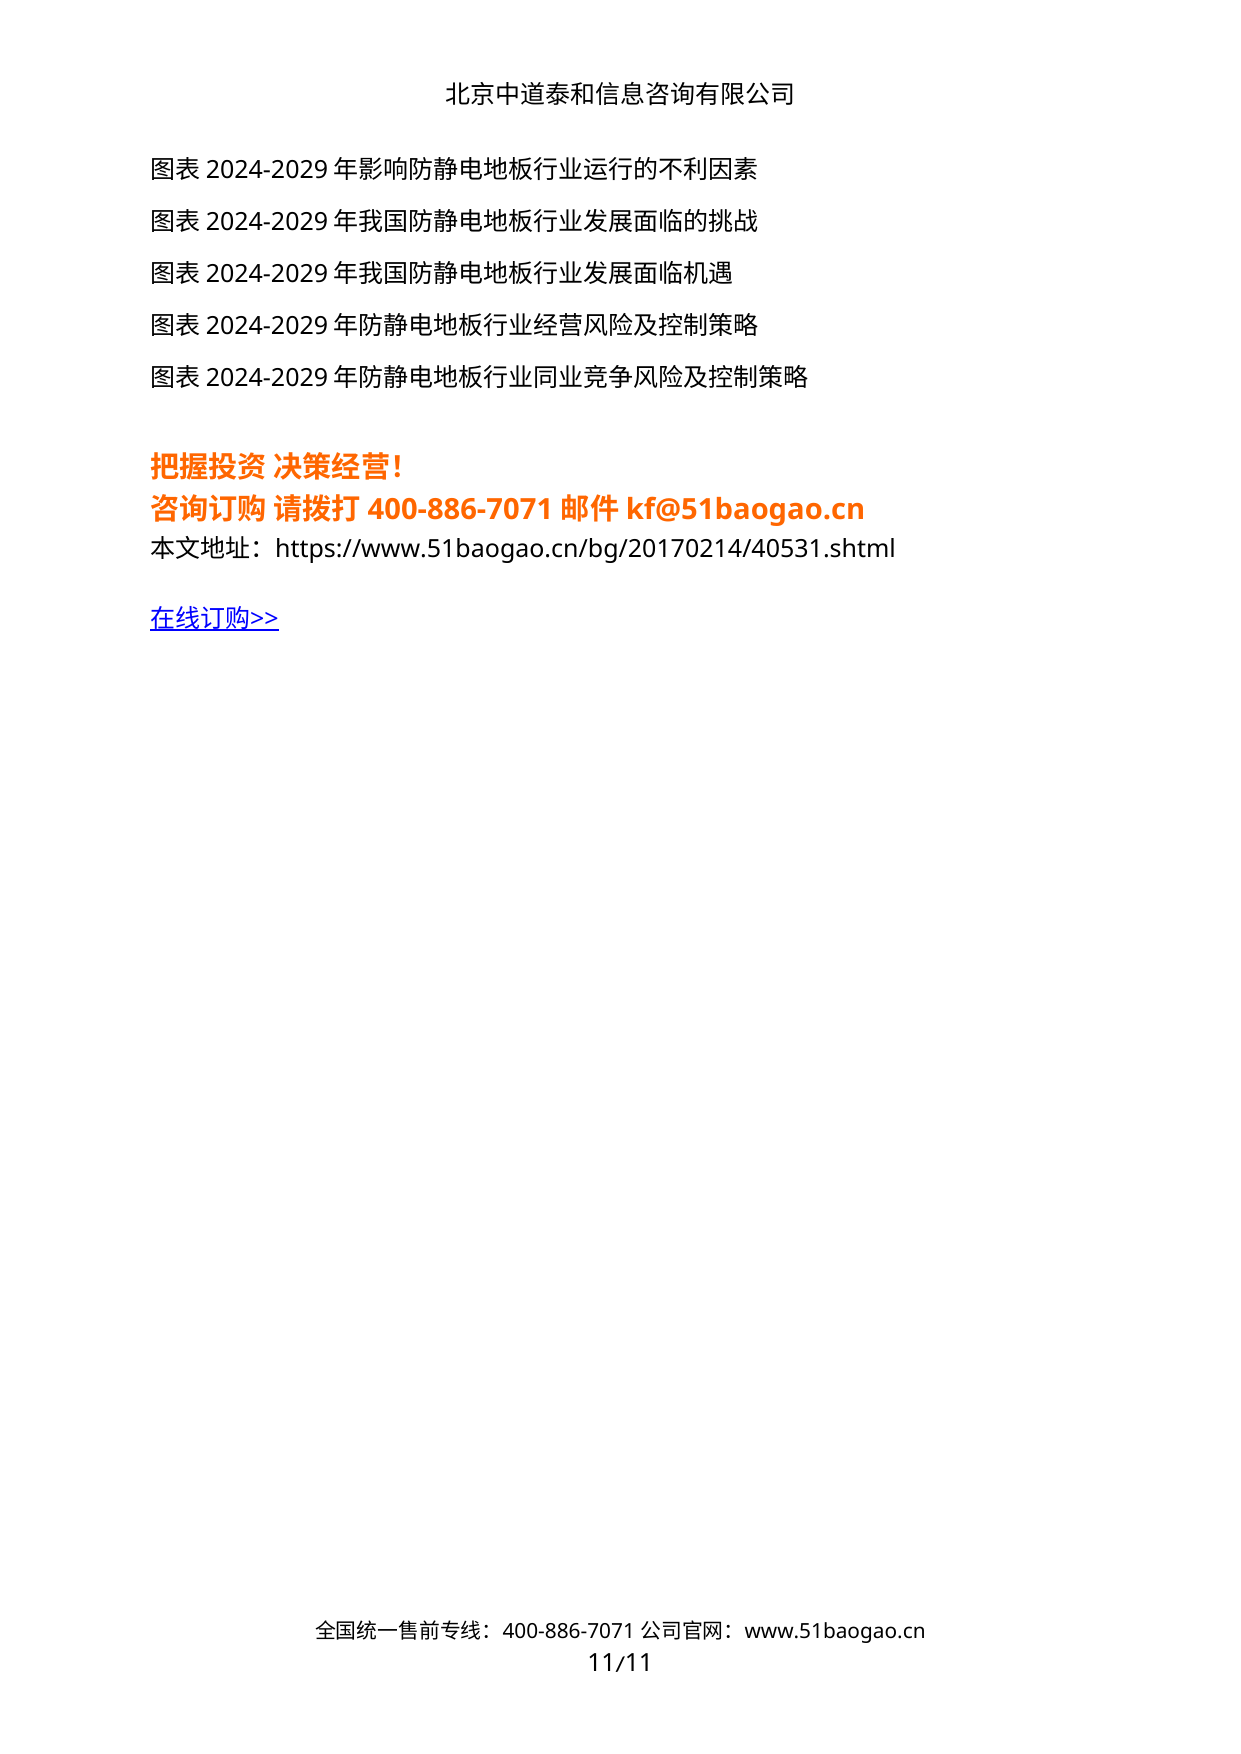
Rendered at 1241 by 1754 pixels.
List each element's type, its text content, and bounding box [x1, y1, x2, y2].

text 在线订购>> [150, 564, 1090, 635]
text 图表 2024-2029年防静电地板行业经营风险及控制策略 [150, 306, 1090, 342]
text 图表 2024-2029年影响防静电地板行业运行的不利因素 [150, 150, 1090, 186]
text 图表 2024-2029年防静电地板行业同业竞争风险及控制策略 [150, 357, 1090, 394]
text 图表 2024-2029年我国防静电地板行业发展面临机遇 [150, 254, 1090, 290]
text 把握投资 决策经营！咨询订购 请拨打 400-886-7071 邮件 kf@51baogao.cn本文地址：https://www.51baogao.cn/bg/20170214/40531.shtml [150, 409, 1090, 564]
text 图表 2024-2029年我国防静电地板行业发展面临的挑战 [150, 202, 1090, 238]
